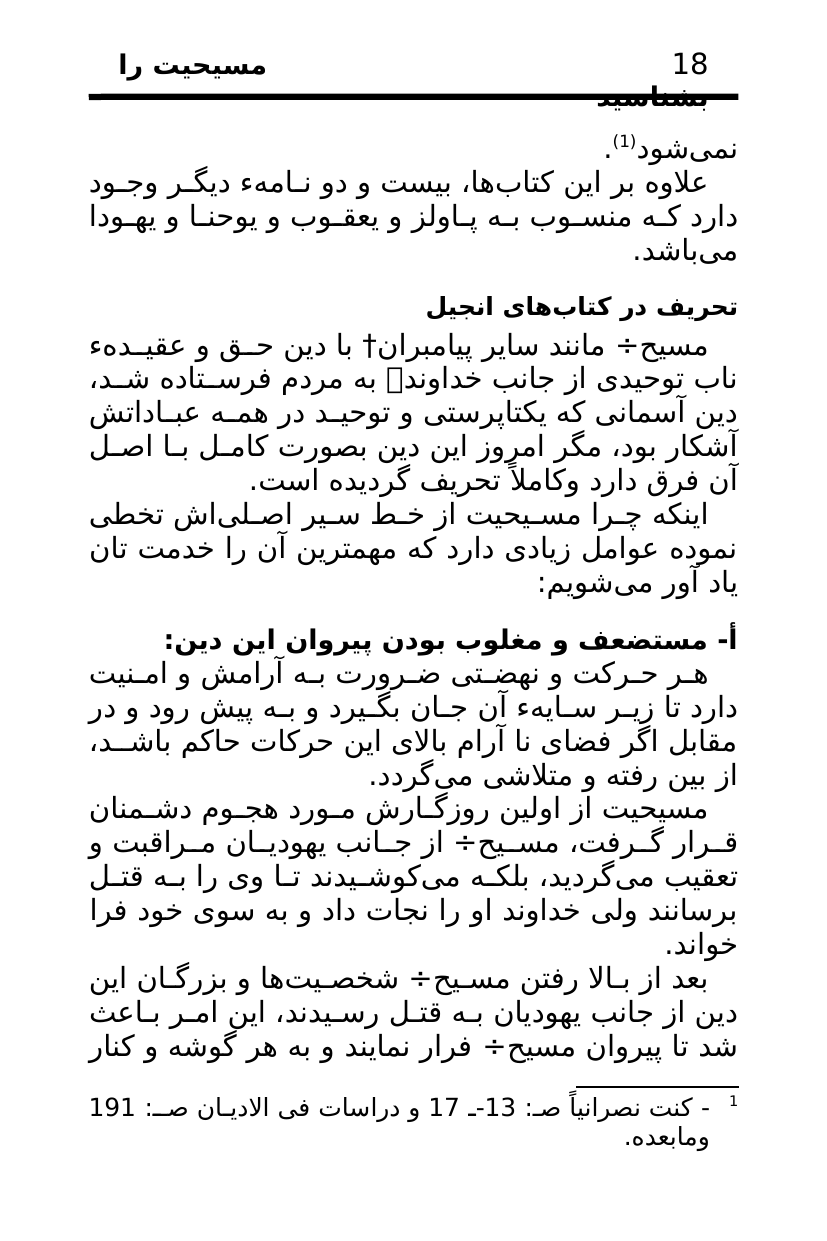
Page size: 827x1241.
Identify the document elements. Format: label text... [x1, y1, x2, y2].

text تحریف در کتاب‌های انجیل [89, 292, 738, 322]
text علاوه بر این کتاب‌ها، بیست و دو نامهء دیگر وجود دارد که منسوب به پاولز و یعقوب و یوحنا و یهودا می‌باشد. [89, 166, 738, 267]
text هر حرکت و نهضتی ضرورت به آرامش و امنیت دارد تا زیر سایهء آن جان بگیرد و به پیش رود و در مقابل اگر فضای نا آرام بالای این حرکات حاکم باشد، از بین رفته و متلاشی می‌گردد. [89, 656, 738, 792]
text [89, 962, 738, 1063]
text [89, 132, 738, 166]
text أ- مستضعف و مغلوب بودن پیروان این دین: [89, 624, 738, 656]
text اینکه چرا مسیحیت از خط سیر اصلی‌اش تخطی نموده عوامل زیادی دارد که مهمترین آن را خدمت تان یاد آور می‌شویم: [89, 498, 738, 599]
text مسیح÷ مانند سایر پیامبران† با دین حق و عقیدهء ناب توحیدی از جانب خداوند به مردم فرستاده شد، دین آسمانی که یکتاپرستی و توحید در همه عباداتش آشکار بود، مگر امروز این دین بصورت کامل با اصل آن فرق دارد وکاملاً تحریف گردیده است. [89, 328, 738, 498]
text مسیحیت از اولین روزگارش مورد هجوم دشمنان قرار گرفت، مسیح÷ از جانب یهودیان مراقبت و تعقیب می‌گردید، بلکه می‌کوشیدند تا وی را به قتل برسانند ولی خداوند او را نجات داد و به سوی خود فرا خواند. [89, 792, 738, 962]
